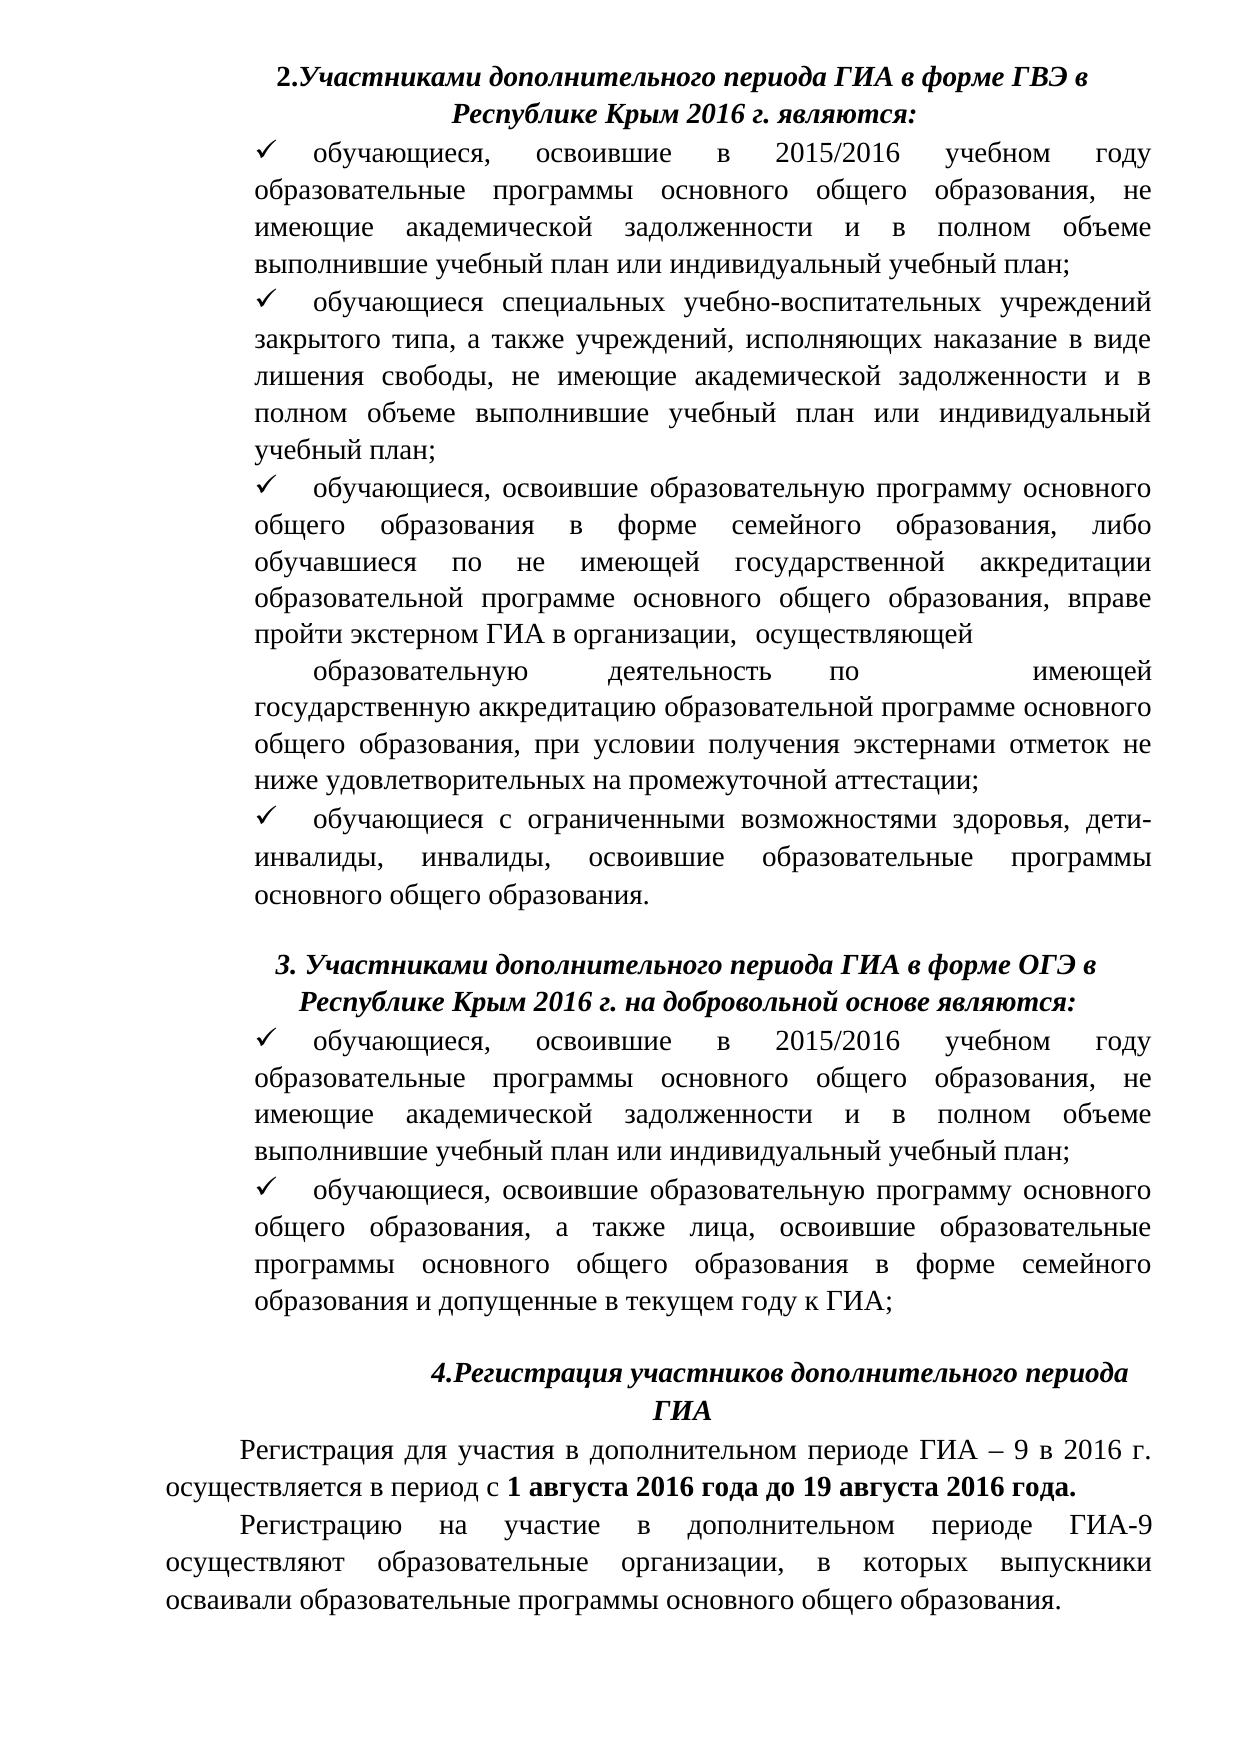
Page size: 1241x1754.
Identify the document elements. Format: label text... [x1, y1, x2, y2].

list обучающиеся, освоившие в 2015/2016 учебном году образовательные программы основного общего образования, не имеющие академической задолженности и в полном объеме выполнившие учебный план или индивидуальный учебный план; [254, 1023, 1152, 1167]
list обучающиеся, освоившие в 2015/2016 учебном году образовательные программы основного общего образования, не имеющие академической задолженности и в полном объеме выполнившие учебный план или индивидуальный учебный план; [254, 135, 1152, 279]
list обучающиеся, освоившие образовательную программу основного общего образования, а также лица, освоившие образовательные программы основного общего образования в форме семейного образования и допущенные в текущем году к ГИА; [254, 1172, 1152, 1316]
text 4.Регистрация участников дополнительного периода ГИА [215, 1356, 1153, 1427]
list Регистрация для участия в дополнительном периоде ГИА – 9 в 2016 г. осуществляется в период с 1 августа 2016 года до 19 августа 2016 года. [165, 1432, 1153, 1503]
text 3. Участниками дополнительного периода ГИА в форме ОГЭ в Республике Крым 2016 г. на добровольной основе являются: [210, 947, 1165, 1018]
list Регистрацию на участие в дополнительном периоде ГИА-9 осуществляют образовательные организации, в которых выпускники осваивали образовательные программы основного общего образования. [165, 1507, 1153, 1615]
list обучающиеся с ограниченными возможностями здоровья, дети-инвалиды, инвалиды, освоившие образовательные программы основного общего образования. [254, 801, 1152, 911]
list обучающиеся специальных учебно-воспитательных учреждений закрытого типа, а также учреждений, исполняющих наказание в виде лишения свободы, не имеющие академической задолженности и в полном объеме выполнившие учебный план или индивидуальный учебный план; [254, 284, 1152, 466]
list обучающиеся, освоившие образовательную программу основного общего образования в форме семейного образования, либо обучавшиеся по не имеющей государственной аккредитации образовательной программе основного общего образования, вправе пройти экстерном ГИА в организации, осуществляющей образовательную деятельность по имеющей государственную аккредитацию образовательной программе основного общего образования, при условии получения экстернами отметок не ниже удовлетворительных на промежуточной аттестации; [254, 471, 1152, 796]
text 2.Участниками дополнительного периода ГИА в форме ГВЭ в Республике Крым 2016 г. являются: [210, 59, 1158, 130]
